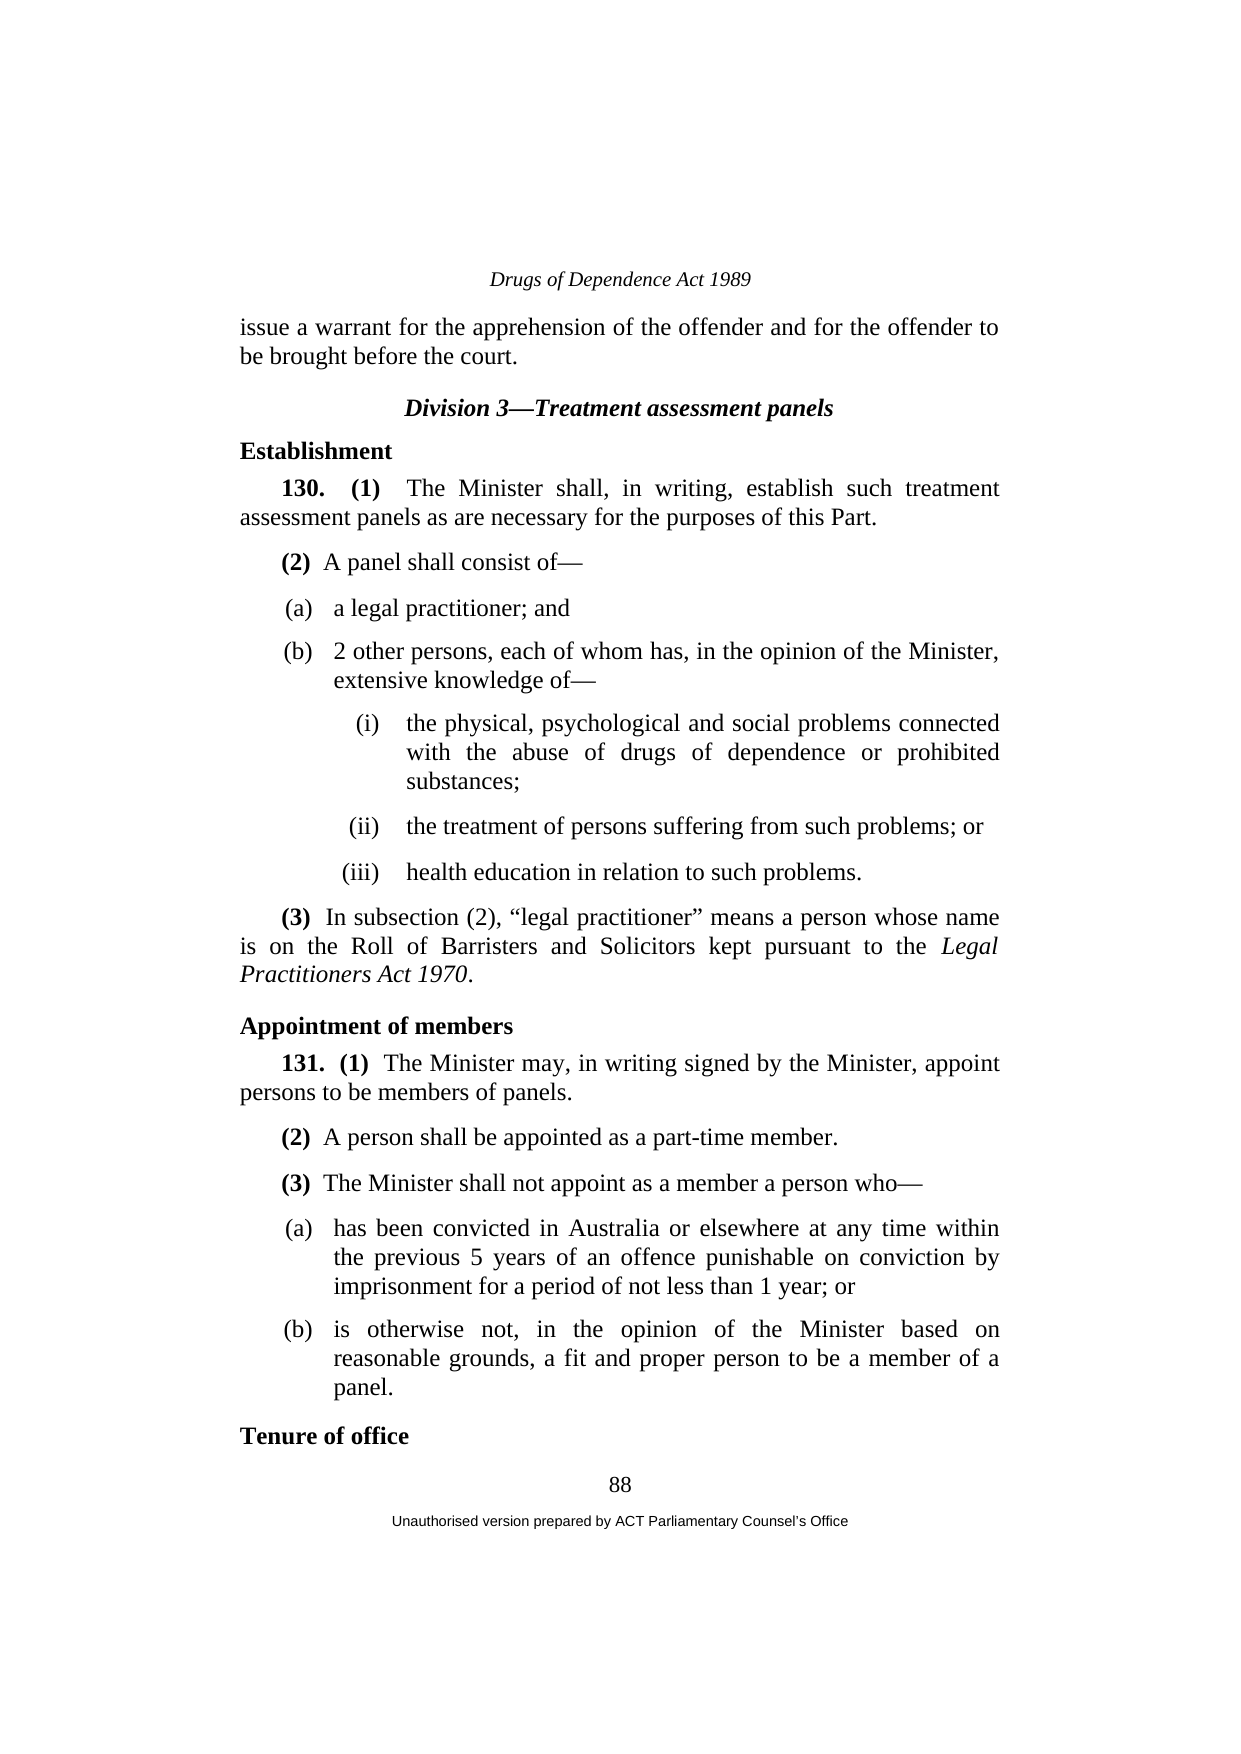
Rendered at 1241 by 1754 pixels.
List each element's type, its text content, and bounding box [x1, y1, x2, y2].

text (b) 2 other persons, each of whom has, in the opinion of the Minister, extensive knowledge of— [239, 636, 1001, 694]
text (i) the physical, psychological and social problems connected with the abuse of drugs of dependence or prohibited substances; [239, 708, 1001, 794]
text 130. (1) The Minister shall, in writing, establish such treatment assessment panels as are necessary for the purposes of this Part. [239, 473, 1001, 531]
text (3) The Minister shall not appoint as a member a person who— [239, 1168, 1001, 1197]
text 131. (1) The Minister may, in writing signed by the Minister, appoint persons to be members of panels. [239, 1048, 1001, 1106]
subtitle Division 3—Treatment assessment panels [239, 393, 1001, 422]
text (b) is otherwise not, in the opinion of the Minister based on reasonable grounds, a fit and proper person to be a member of a panel. [239, 1314, 1001, 1400]
subtitle Tenure of office [239, 1421, 1001, 1450]
text (2) A person shall be appointed as a part-time member. [239, 1122, 1001, 1151]
text (iii) health education in relation to such problems. [239, 857, 1001, 885]
text (ii) the treatment of persons suffering from such problems; or [239, 811, 1001, 840]
text (3) In subsection (2), “legal practitioner” means a person whose name is on the Roll of Barristers and Solicitors kept pursuant to the Legal Practitioners Act 1970. [239, 902, 1001, 988]
text (a) has been convicted in Australia or elsewhere at any time within the previous 5 years of an offence punishable on conviction by imprisonment for a period of not less than 1 year; or [239, 1213, 1001, 1299]
text (2) A panel shall consist of— [239, 547, 1001, 576]
subtitle Establishment [239, 436, 1001, 465]
text (a) a legal practitioner; and [239, 593, 1001, 622]
subtitle Appointment of members [239, 1011, 1001, 1040]
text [239, 312, 1001, 370]
